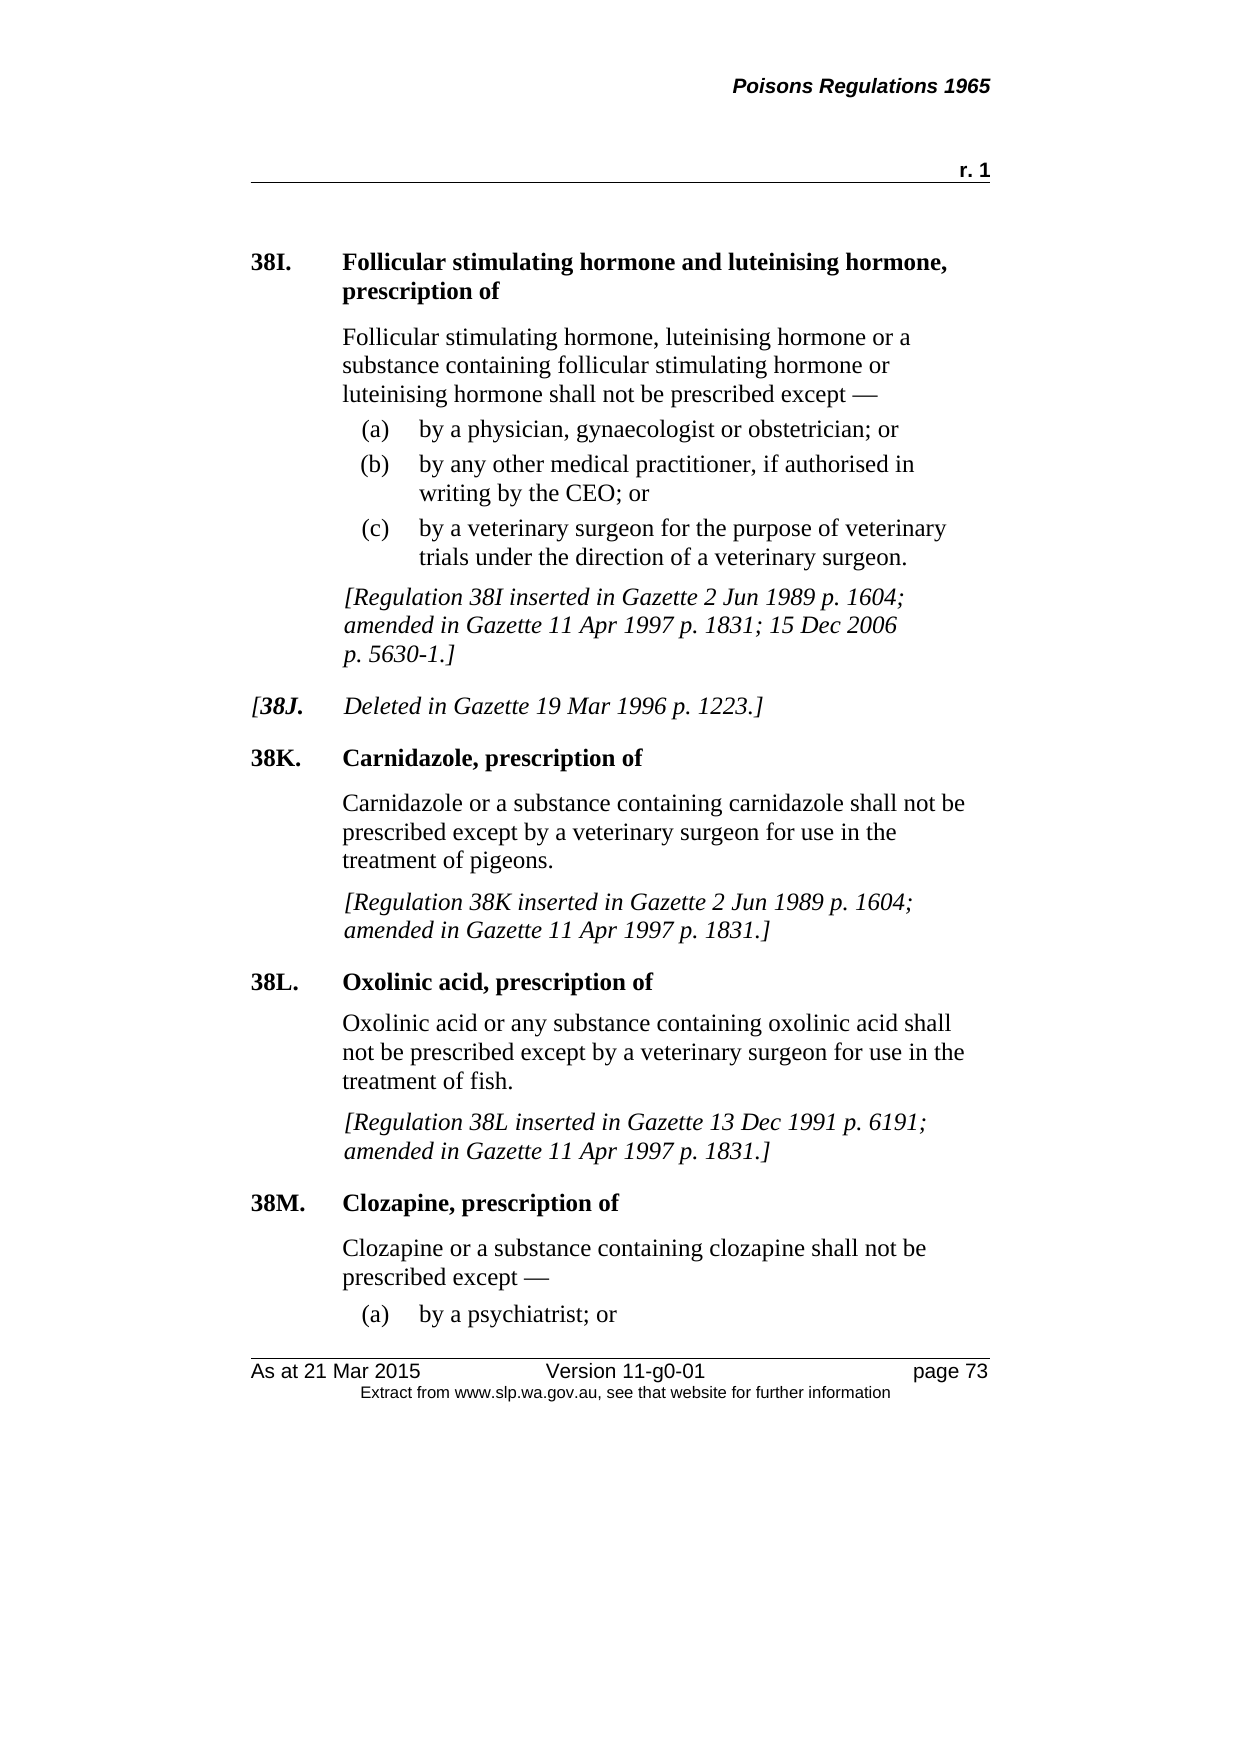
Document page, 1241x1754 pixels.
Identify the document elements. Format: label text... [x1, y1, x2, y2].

subtitle 38L. Oxolinic acid, prescription of [251, 967, 990, 996]
text [Regulation 38I inserted in Gazette 2 Jun 1989 p. 1604; amended in Gazette 11 Apr 1997 p. 1831; 15 Dec 2006 p. 5630-1.] [251, 582, 990, 668]
text Oxolinic acid or any substance containing oxolinic acid shall not be prescribed except by a veterinary surgeon for use in the treatment of fish. [251, 1008, 990, 1095]
text [Regulation 38L inserted in Gazette 13 Dec 1991 p. 6191; amended in Gazette 11 Apr 1997 p. 1831.] [251, 1107, 990, 1165]
text [38J. Deleted in Gazette 19 Mar 1996 p. 1223.] [251, 691, 990, 720]
subtitle 38K. Carnidazole, prescription of [251, 743, 990, 771]
text (a) by a physician, gynaecologist or obstetrician; or [251, 414, 990, 443]
text (a) by a psychiatrist; or [251, 1299, 990, 1328]
text (b) by any other medical practitioner, if authorised in writing by the CEO; or [251, 449, 990, 507]
subtitle 38M. Clozapine, prescription of [251, 1188, 990, 1216]
text [Regulation 38K inserted in Gazette 2 Jun 1989 p. 1604; amended in Gazette 11 Apr 1997 p. 1831.] [251, 887, 990, 944]
text Clozapine or a substance containing clozapine shall not be prescribed except — [251, 1233, 990, 1291]
text Carnidazole or a substance containing carnidazole shall not be prescribed except by a veterinary surgeon for use in the treatment of pigeons. [251, 788, 990, 874]
text (c) by a veterinary surgeon for the purpose of veterinary trials under the direction of a veterinary surgeon. [251, 513, 990, 570]
subtitle 38I. Follicular stimulating hormone and luteinising hormone, prescription of [251, 247, 990, 305]
text Follicular stimulating hormone, luteinising hormone or a substance containing follicular stimulating hormone or luteinising hormone shall not be prescribed except — [251, 322, 990, 408]
